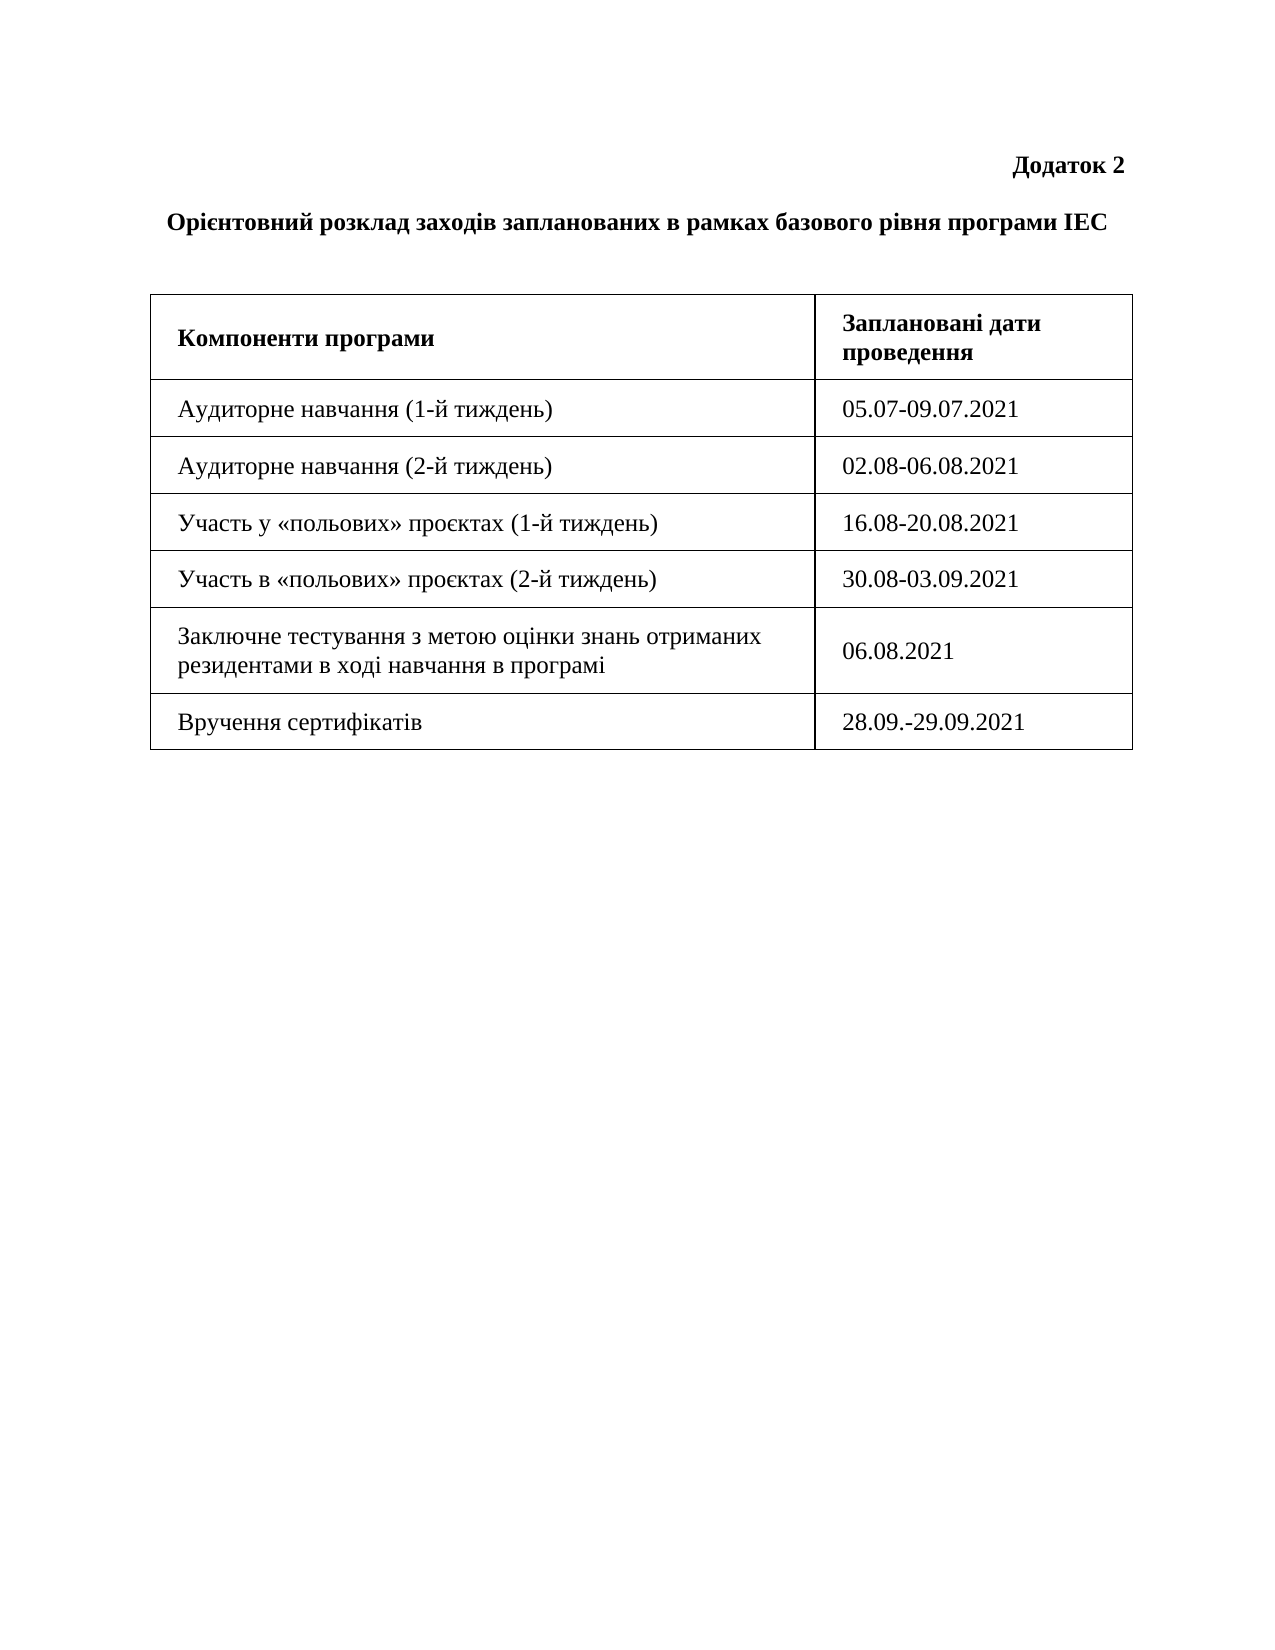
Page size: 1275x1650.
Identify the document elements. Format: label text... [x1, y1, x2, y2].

table_cell 28.09.-29.09.2021 [816, 694, 1132, 749]
table_cell 02.08-06.08.2021 [816, 437, 1132, 493]
text Орієнтовний розклад заходів запланованих в рамках базового рівня програми ІЕС [150, 207, 1125, 236]
table_cell 05.07-09.07.2021 [816, 380, 1132, 436]
table_header Заплановані дати проведення [816, 295, 1132, 379]
table_cell Аудиторне навчання (1-й тиждень) [151, 380, 814, 436]
table_cell 30.08-03.09.2021 [816, 551, 1132, 607]
table_cell Аудиторне навчання (2-й тиждень) [151, 437, 814, 493]
table_header Компоненти програми [151, 295, 814, 379]
table_cell 06.08.2021 [816, 608, 1132, 692]
table_cell Участь у «польових» проєктах (1-й тиждень) [151, 494, 814, 550]
text Додаток 2 [150, 150, 1125, 179]
table_cell Вручення сертифікатів [151, 694, 814, 749]
table_cell 16.08-20.08.2021 [816, 494, 1132, 550]
table_cell Заключне тестування з метою оцінки знань отриманих резидентами в ході навчання в програмі [151, 608, 814, 692]
table_cell Участь в «польових» проєктах (2-й тиждень) [151, 551, 814, 607]
